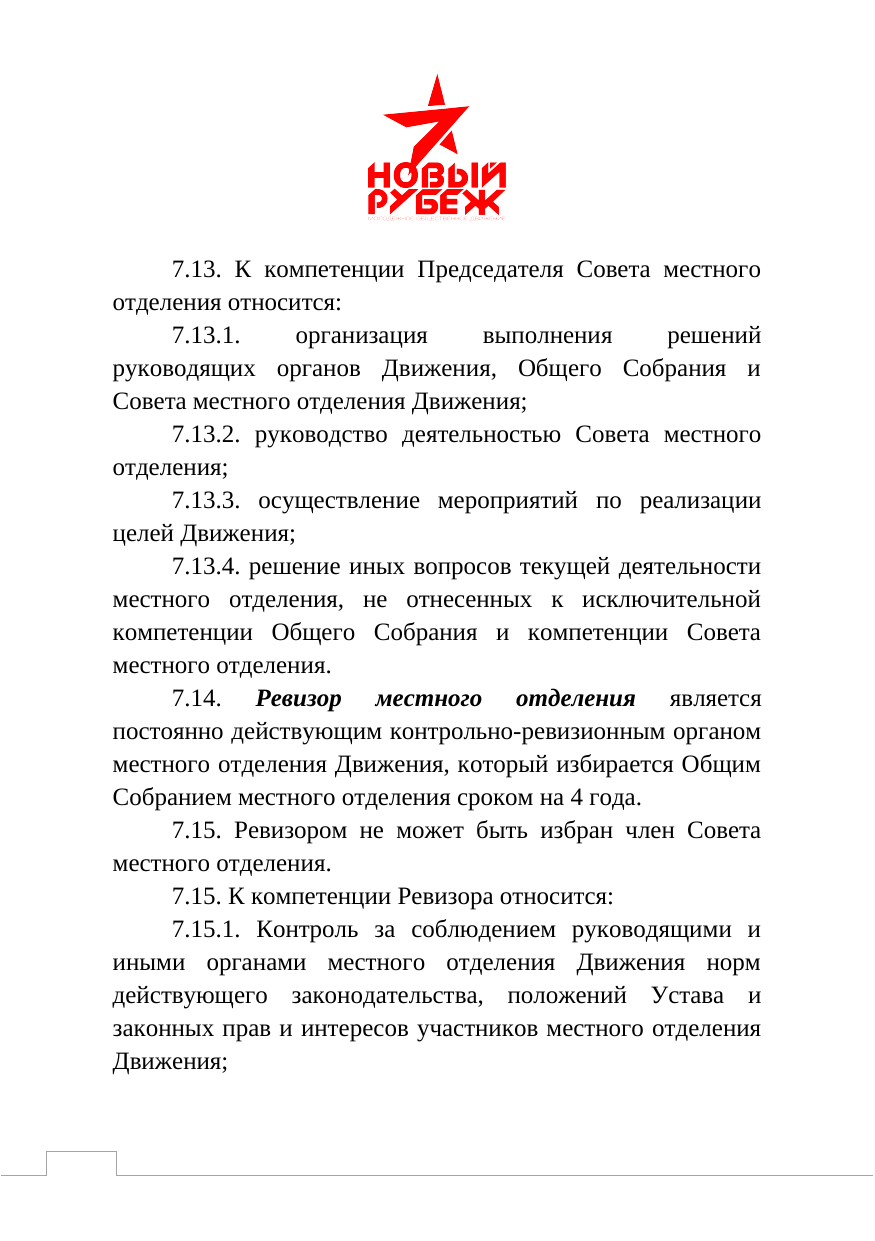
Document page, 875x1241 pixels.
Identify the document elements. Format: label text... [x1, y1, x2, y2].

text 7.15. К компетенции Ревизора относится: [112, 881, 762, 910]
picture [368, 73, 506, 221]
text 7.15. Ревизором не может быть избран член Совета местного отделения. [112, 815, 762, 877]
text 7.13.1. организация выполнения решений руководящих органов Движения, Общего Собрания и Совета местного отделения Движения; [112, 320, 762, 414]
text 7.13.4. решение иных вопросов текущей деятельности местного отделения, не отнесенных к исключительной компетенции Общего Собрания и компетенции Совета местного отделения. [112, 551, 762, 679]
text 7.14. Ревизор местного отделения является постоянно действующим контрольно-ревизионным органом местного отделения Движения, который избирается Общим Собранием местного отделения сроком на 4 года. [112, 683, 762, 811]
text 7.15.1. Контроль за соблюдением руководящими и иными органами местного отделения Движения норм действующего законодательства, положений Устава и законных прав и интересов участников местного отделения Движения; [112, 914, 762, 1075]
text 7.13.3. осуществление мероприятий по реализации целей Движения; [112, 485, 762, 547]
text 7.13.2. руководство деятельностью Совета местного отделения; [112, 419, 762, 481]
text 7.13. К компетенции Председателя Совета местного отделения относится: [112, 254, 762, 316]
